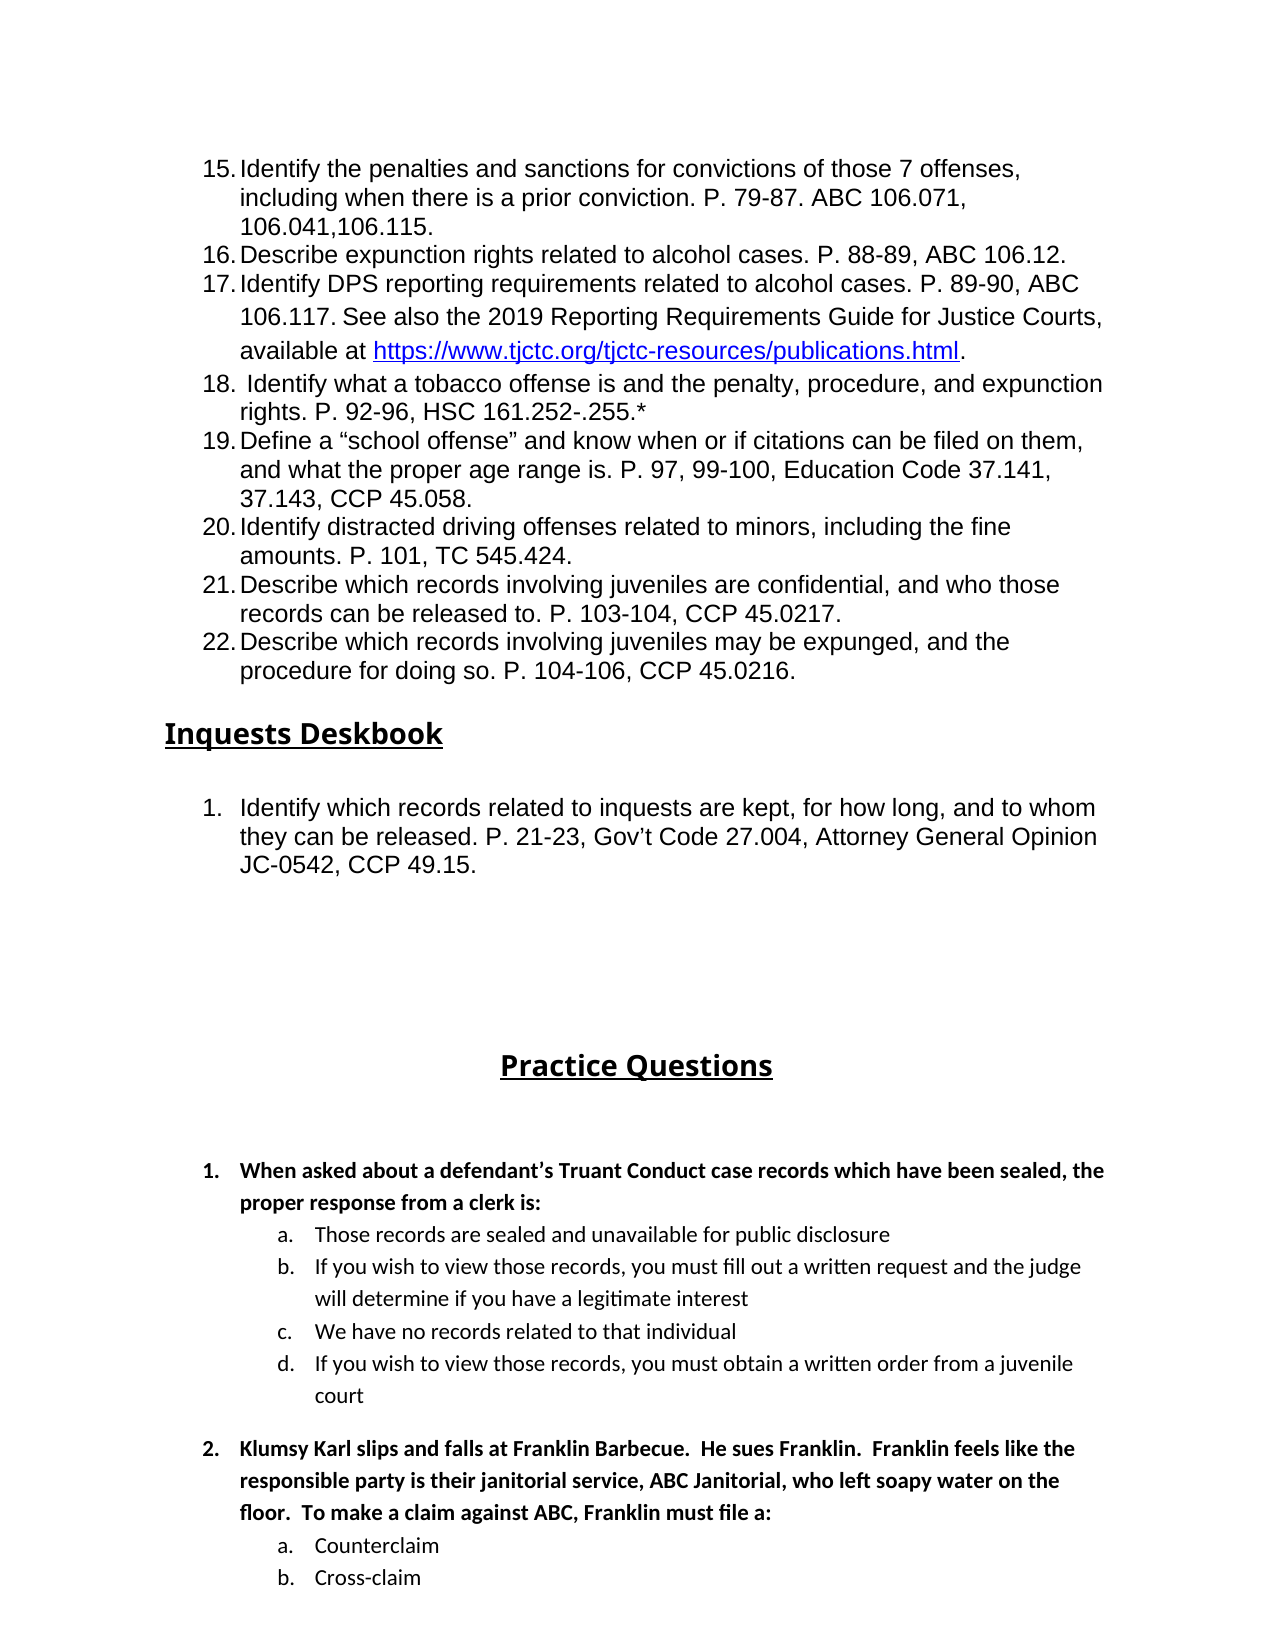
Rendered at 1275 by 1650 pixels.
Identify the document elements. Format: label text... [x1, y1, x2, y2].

list Counterclaim [277, 1531, 1108, 1559]
list Identify DPS reporting requirements related to alcohol cases. P. 89-90, ABC 106.117. See also the 2019 Reporting Requirements Guide for Justice Courts, available at https://www.tjctc.org/tjctc-resources/publications.html. [202, 269, 1108, 364]
list We have no records related to that individual [277, 1317, 1108, 1345]
list Identify what a tobacco offense is and the penalty, procedure, and expunction rights. P. 92-96, HSC 161.252-.255.* [202, 369, 1108, 426]
list Identify distracted driving offenses related to minors, including the fine amounts. P. 101, TC 545.424. [202, 512, 1108, 570]
list Define a “school offense” and know when or if citations can be filed on them, and what the proper age range is. P. 97, 99-100, Education Code 37.141, 37.143, CCP 45.058. [202, 426, 1108, 512]
list Identify which records related to inquests are kept, for how long, and to whom they can be released. P. 21-23, Gov’t Code 27.004, Attorney General Opinion JC-0542, CCP 49.15. [202, 793, 1108, 879]
list Describe which records involving juveniles may be expunged, and the procedure for doing so. P. 104-106, CCP 45.0216. [202, 627, 1108, 685]
list Klumsy Karl slips and falls at Franklin Barbecue. He sues Franklin. Franklin feels like the responsible party is their janitorial service, ABC Janitorial, who left soapy water on the floor. To make a claim against ABC, Franklin must file a: [202, 1434, 1108, 1527]
list Describe which records involving juveniles are confidential, and who those records can be released to. P. 103-104, CCP 45.0217. [202, 570, 1108, 627]
list When asked about a defendant’s Truant Conduct case records which have been sealed, the proper response from a clerk is: [202, 1156, 1108, 1216]
text Practice Questions [164, 1045, 1108, 1084]
list If you wish to view those records, you must fill out a written request and the judge will determine if you have a legitimate interest [277, 1252, 1108, 1313]
list Cross-claim [277, 1563, 1108, 1591]
list If you wish to view those records, you must obtain a written order from a juvenile court [277, 1349, 1108, 1409]
list Those records are sealed and unavailable for public disclosure [277, 1220, 1108, 1248]
list Describe expunction rights related to alcohol cases. P. 88-89, ABC 106.12. [202, 240, 1108, 269]
list Identify the penalties and sanctions for convictions of those 7 offenses, including when there is a prior conviction. P. 79-87. ABC 106.071, 106.041,106.115. [202, 154, 1108, 240]
text Inquests Deskbook [164, 714, 1108, 753]
